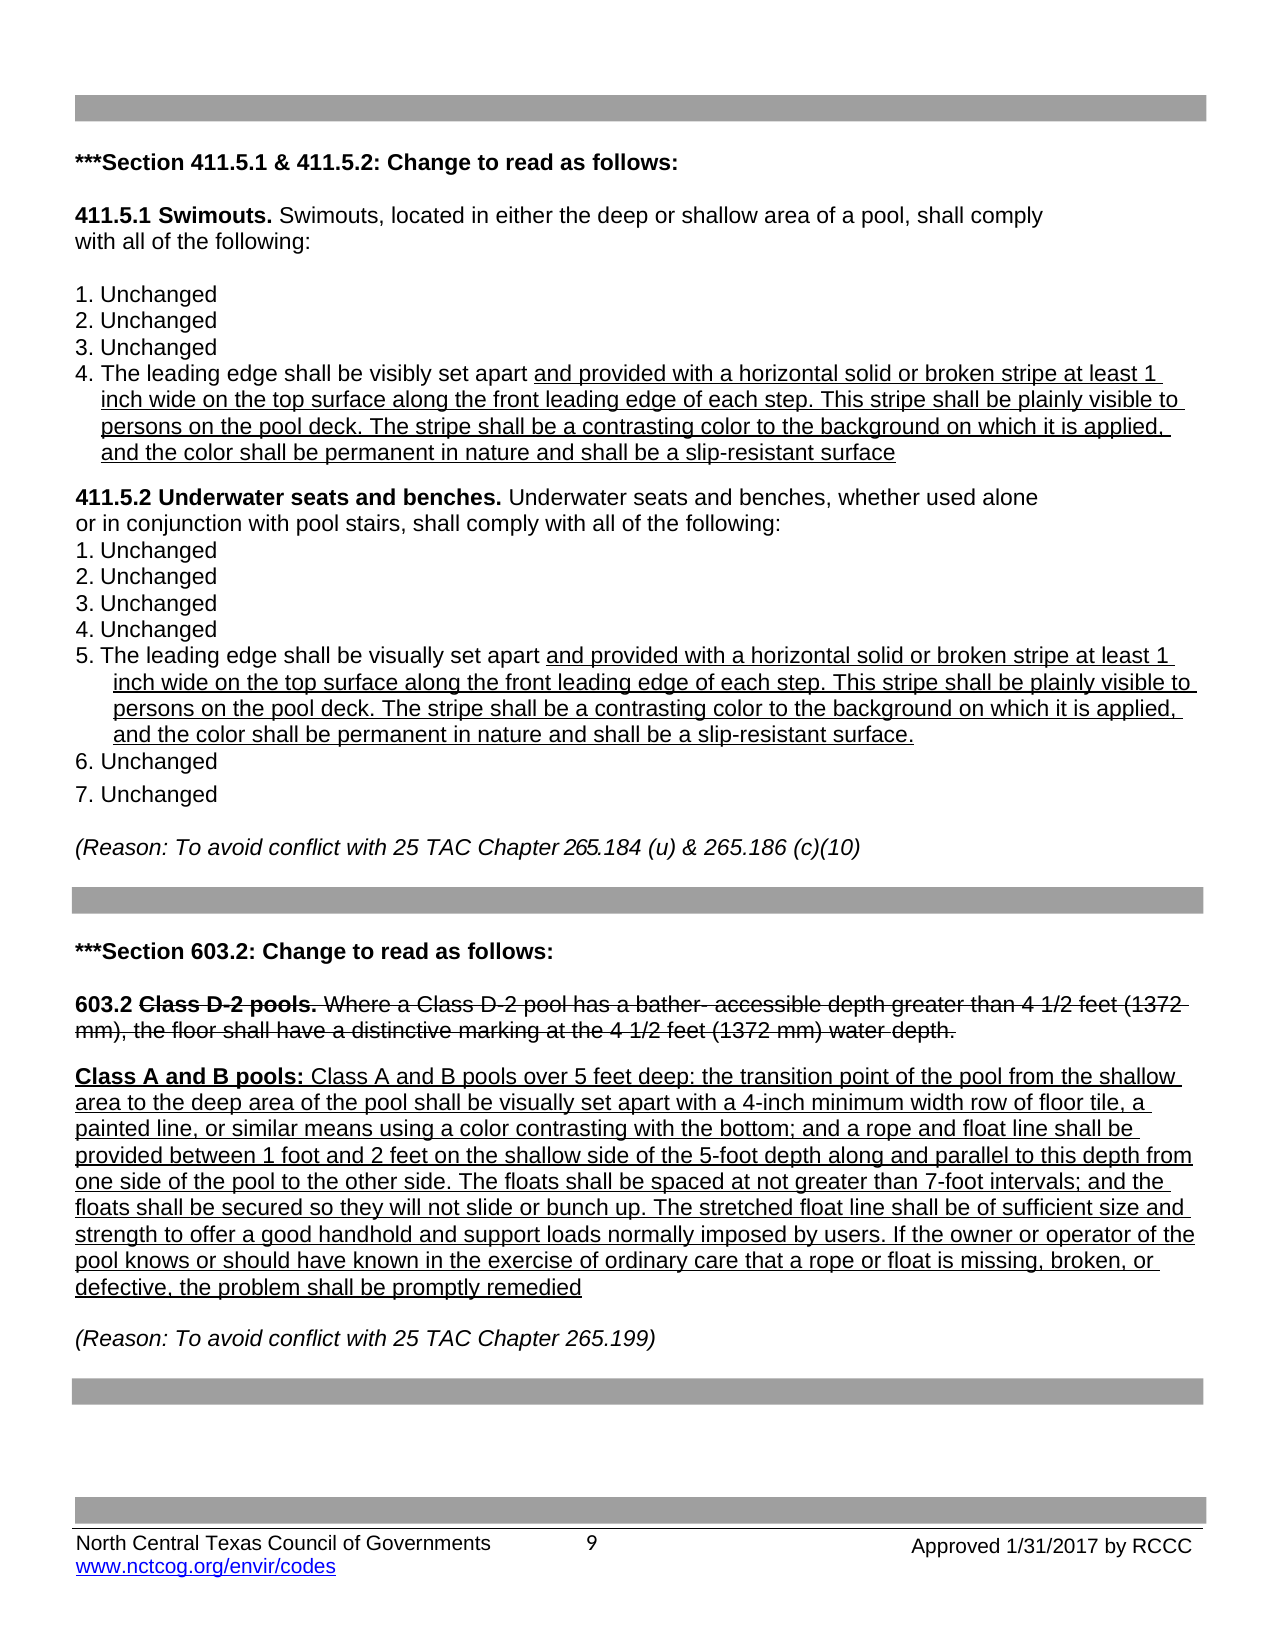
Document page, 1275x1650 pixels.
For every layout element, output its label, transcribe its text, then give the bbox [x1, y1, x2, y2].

text (Reason: To avoid conflict with 25 TAC Chapter 265.199) [75, 1325, 1193, 1352]
list Unchanged [75, 334, 949, 360]
list Unchanged [75, 781, 1214, 808]
list Unchanged [75, 307, 949, 334]
subtitle ***Section 603.2: Change to read as follows: [75, 940, 1193, 965]
list Unchanged [75, 748, 1214, 774]
list Unchanged [75, 616, 949, 642]
text (Reason: To avoid conflict with 25 TAC Chapter 265.184 (u) & 265.186 (c)(10) [75, 834, 1193, 861]
list The leading edge shall be visually set apart and provided with a horizontal solid or broken stripe at least 1 inch wide on the top surface along the front leading edge of each step. This stripe shall be plainly visible to persons on the pool deck. The stripe shall be a contrasting color to the background on which it is applied, and the color shall be permanent in nature and shall be a slip-resistant surface. [75, 642, 1204, 748]
text 603.2 Class D-2 pools. Where a Class D-2 pool has a bather- accessible depth greater than 4 1/2 feet (1372 mm), the floor shall have a distinctive marking at the 4 1/2 feet (1372 mm) water depth. [75, 991, 1198, 1044]
text Class A and B pools: Class A and B pools over 5 feet deep: the transition point of the pool from the shallow area to the deep area of the pool shall be visually set apart with a 4-inch minimum width row of floor tile, a painted line, or similar means using a color contrasting with the bottom; and a rope and float line shall be provided between 1 foot and 2 feet on the shallow side of the 5-foot depth along and parallel to this depth from one side of the pool to the other side. The floats shall be spaced at not greater than 7-foot intervals; and the floats shall be secured so they will not slide or bunch up. The stretched float line shall be of sufficient size and strength to offer a good handhold and support loads normally imposed by users. If the owner or operator of the pool knows or should have known in the exercise of ordinary care that a rope or float is missing, broken, or defective, the problem shall be promptly remedied [75, 1063, 1198, 1300]
list Unchanged [75, 563, 949, 589]
list Underwater seats and benches. Underwater seats and benches, whether used alone or in conjunction with pool stairs, shall comply with all of the following: [75, 484, 1064, 537]
subtitle ***Section 411.5.1 & 411.5.2: Change to read as follows: [75, 151, 1193, 176]
list The leading edge shall be visibly set apart and provided with a horizontal solid or broken stripe at least 1 inch wide on the top surface along the front leading edge of each step. This stripe shall be plainly visible to persons on the pool deck. The stripe shall be a contrasting color to the background on which it is applied, and the color shall be permanent in nature and shall be a slip-resistant surface [75, 360, 1193, 465]
list Unchanged [75, 589, 949, 616]
list Unchanged [75, 281, 949, 307]
list Unchanged [75, 537, 949, 563]
list Swimouts. Swimouts, located in either the deep or shallow area of a pool, shall comply with all of the following: [75, 202, 1050, 254]
